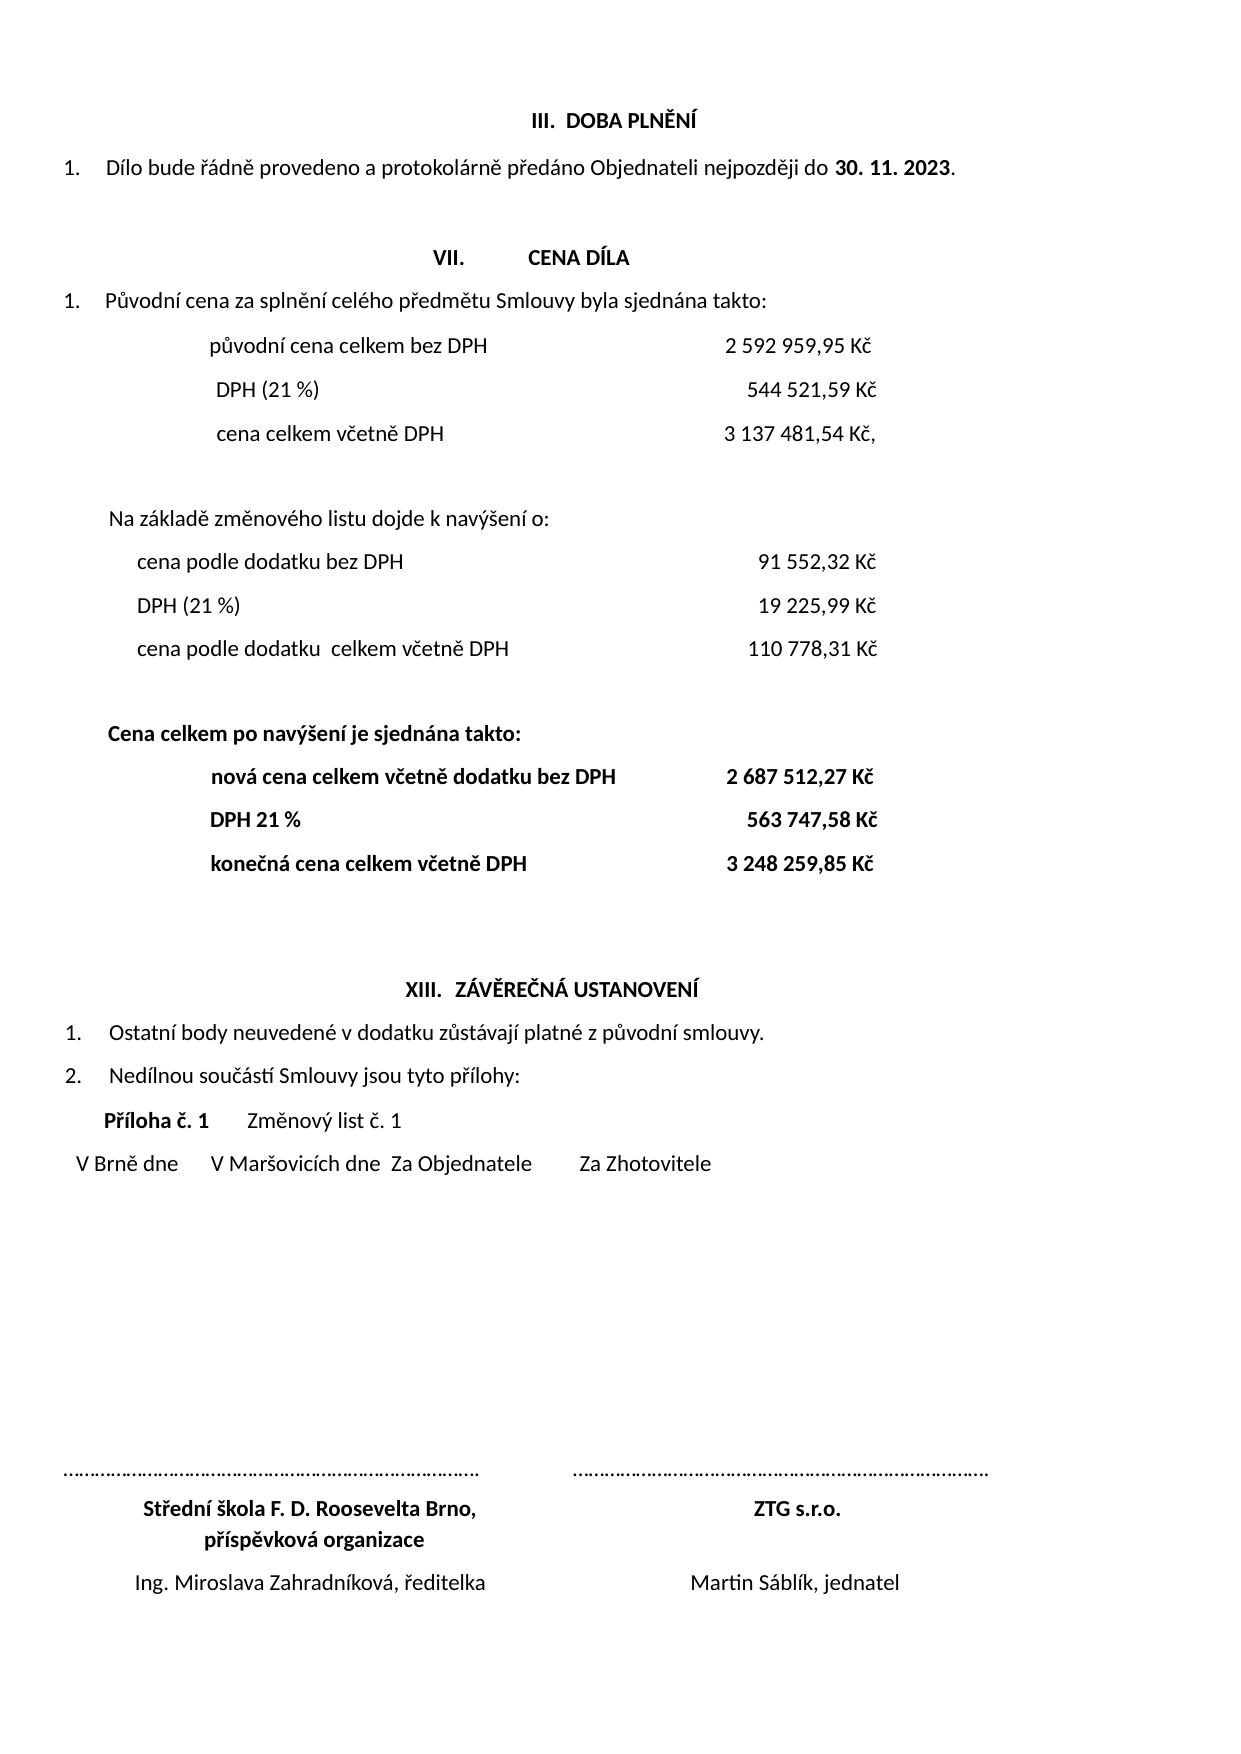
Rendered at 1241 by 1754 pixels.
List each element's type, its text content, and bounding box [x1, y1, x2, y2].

text Cena celkem po navýšení je sjednána takto: [108, 719, 1126, 747]
text ……………………………………………………………………. ……………………………………………………………………. [63, 1454, 1126, 1482]
text XIII. ZÁVĚREČNÁ USTANOVENÍ [63, 975, 1126, 1003]
list Ostatní body neuvedené v dodatku zůstávají platné z původní smlouvy. [64, 1018, 1126, 1046]
subtitle DOBA PLNĚNÍ [102, 106, 1126, 134]
text V Brně dne V Maršovicích dne Za Objednatele Za Zhotovitele [76, 1149, 781, 1177]
text Střední škola F. D. Roosevelta Brno, ZTG s.r.o. [63, 1494, 1126, 1523]
text cena celkem včetně DPH 3 137 481,54 Kč, [63, 419, 1126, 447]
text nová cena celkem včetně dodatku bez DPH 2 687 512,27 Kč [63, 762, 1126, 790]
text VII. CENA DÍLA [63, 243, 1126, 271]
text 1. Původní cena za splnění celého předmětu Smlouvy byla sjednána takto: [63, 286, 1126, 314]
text DPH (21 %) 19 225,99 Kč cena podle dodatku celkem včetně DPH 110 778,31 Kč [108, 591, 928, 662]
text konečná cena celkem včetně DPH 3 248 259,85 Kč [63, 849, 1126, 877]
text Na základě změnového listu dojde k navýšení o: cena podle dodatku bez DPH 91 552,32 Kč [108, 504, 925, 575]
text 1. Dílo bude řádně provedeno a protokolárně předáno Objednateli nejpozději do 30. 11. 2023. [63, 153, 1126, 181]
text Příloha č. 1 Změnový list č. 1 [63, 1106, 1126, 1134]
text DPH (21 %) 544 521,59 Kč [63, 376, 1126, 404]
text původní cena celkem bez DPH 2 592 959,95 Kč [63, 331, 1126, 359]
text příspěvková organizace [204, 1525, 1126, 1553]
list Nedílnou součástí Smlouvy jsou tyto přílohy: [64, 1061, 1126, 1089]
text DPH 21 % 563 747,58 Kč [63, 806, 1126, 833]
text Ing. Miroslava Zahradníková, ředitelka Martin Sáblík, jednatel [63, 1568, 1126, 1596]
